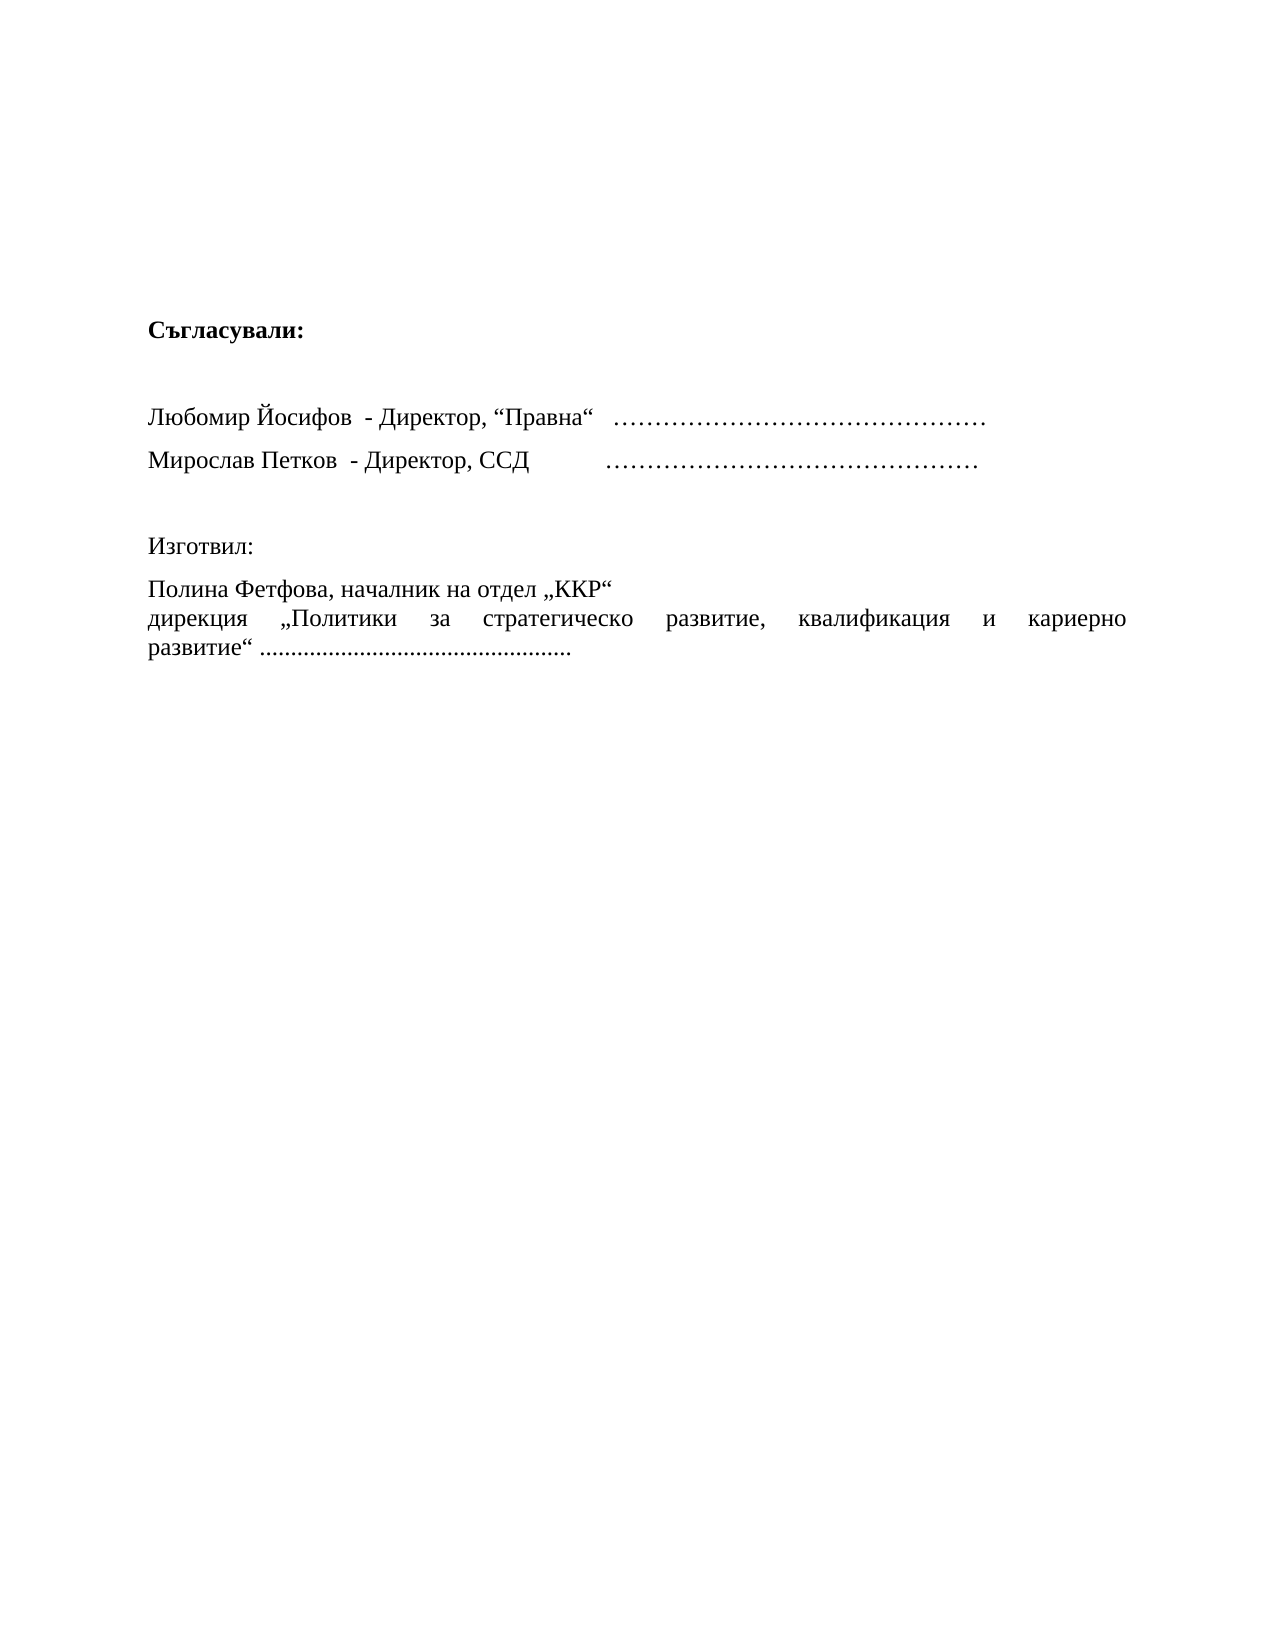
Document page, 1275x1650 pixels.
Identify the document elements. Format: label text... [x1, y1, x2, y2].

text Полина Фетфова, началник на отдел „ККР“ [148, 574, 1127, 603]
text Мирослав Петков - Директор, ССД ……………………………………… [148, 445, 1127, 474]
text Изготвил: [148, 531, 1127, 560]
text Съгласували: [148, 316, 1127, 344]
text Любомир Йосифов - Директор, “Правна“ ……………………………………… [148, 402, 1127, 431]
text дирекция „Политики за стратегическо развитие, квалификация и кариерно развитие“ .................................................. [148, 603, 1127, 661]
